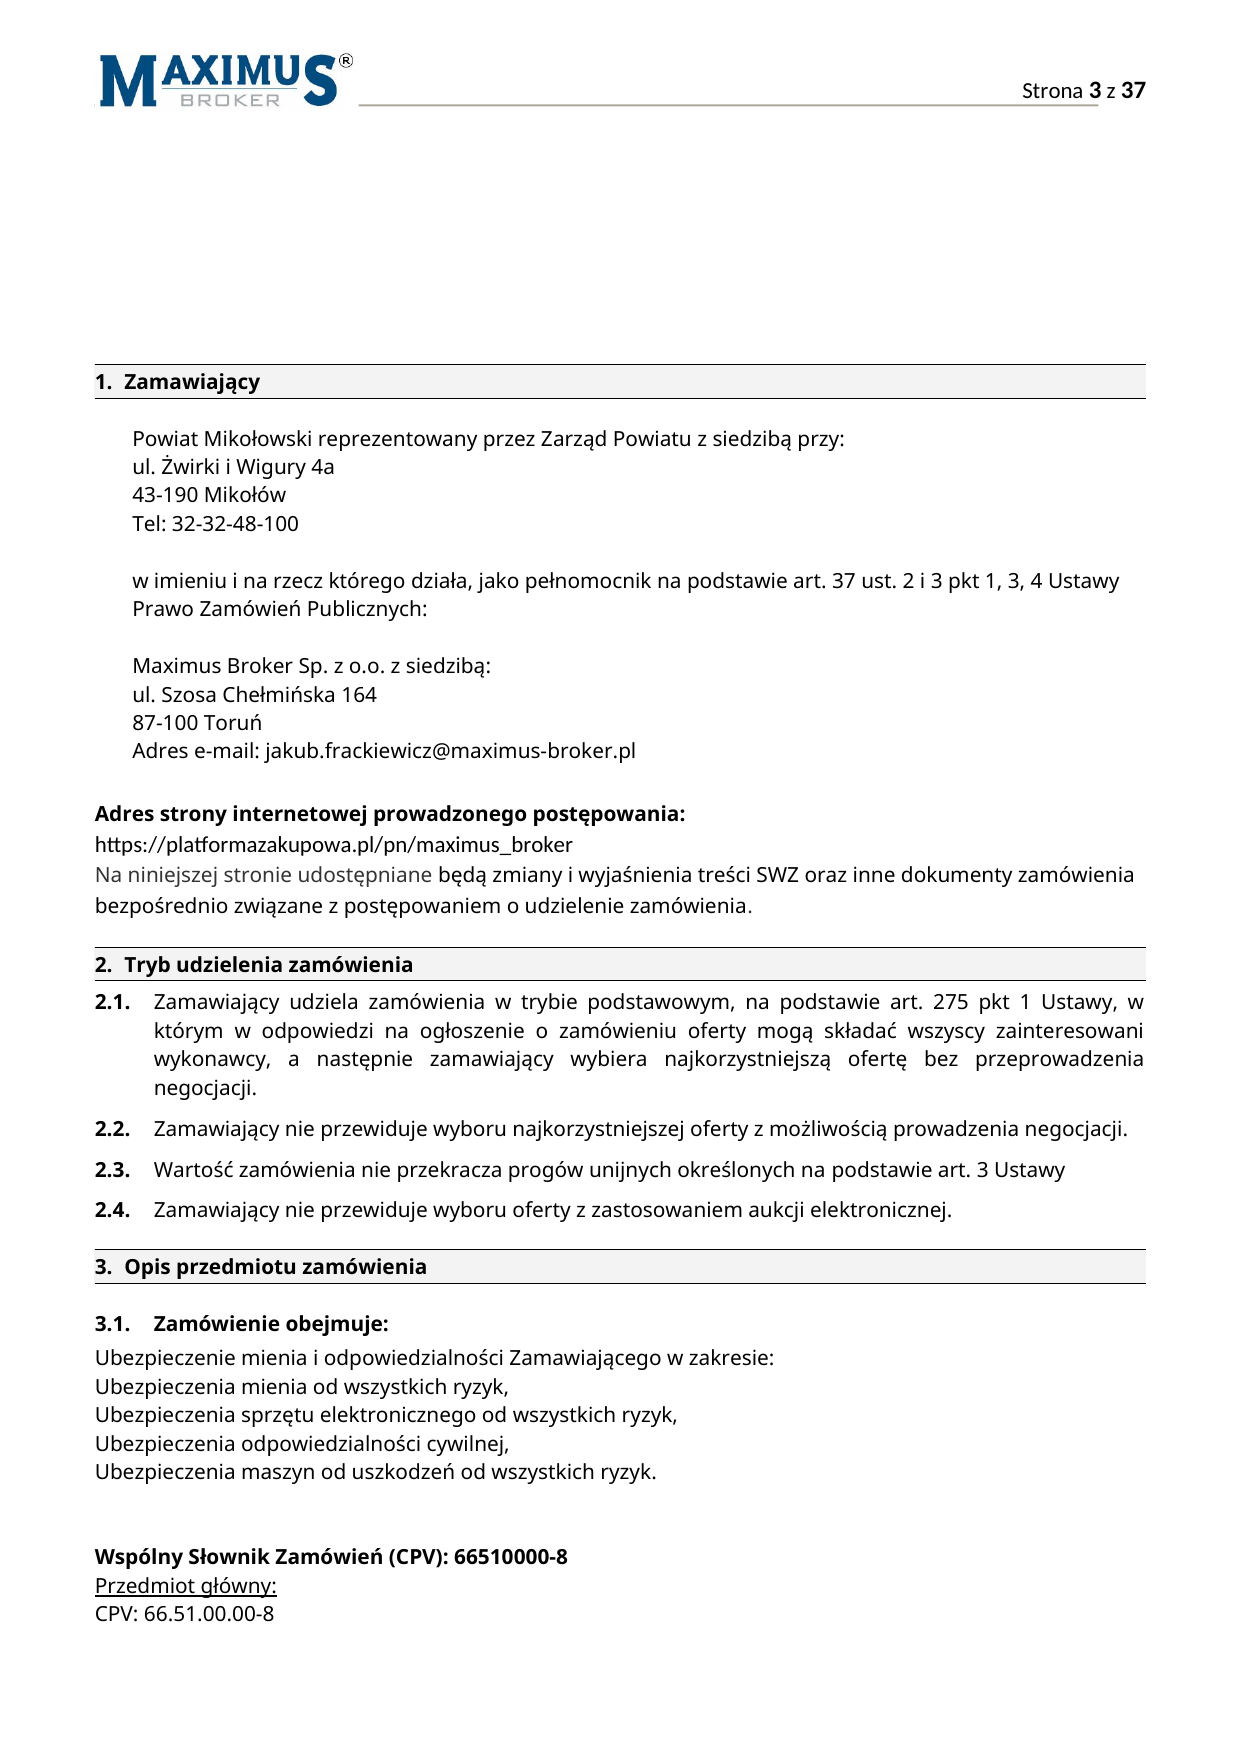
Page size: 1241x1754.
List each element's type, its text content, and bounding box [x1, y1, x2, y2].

text Wspólny Słownik Zamówień (CPV): 66510000-8 [94, 1542, 1146, 1571]
subtitle Tryb udzielenia zamówienia [94, 948, 1146, 981]
list Maximus Broker Sp. z o.o. z siedzibą: [132, 651, 1146, 680]
list 87-100 Toruń [132, 708, 1146, 737]
list Wartość zamówienia nie przekracza progów unijnych określonych na podstawie art. 3 Ustawy [94, 1155, 1146, 1183]
list 43-190 Mikołów [132, 481, 1146, 509]
list ul. Żwirki i Wigury 4a [132, 452, 1146, 481]
subtitle Opis przedmiotu zamówienia [94, 1250, 1146, 1284]
list Powiat Mikołowski reprezentowany przez Zarząd Powiatu z siedzibą przy: [132, 424, 1146, 452]
list ul. Szosa Chełmińska 164 [132, 680, 1146, 708]
title Zamówienie obejmuje: [94, 1309, 1146, 1337]
text Ubezpieczenia odpowiedzialności cywilnej, [94, 1429, 1146, 1457]
text Ubezpieczenia maszyn od uszkodzeń od wszystkich ryzyk. [94, 1457, 1146, 1486]
text Ubezpieczenia mienia od wszystkich ryzyk, [94, 1372, 1146, 1400]
text Przedmiot główny: [94, 1571, 1146, 1599]
text CPV: 66.51.00.00-8 [94, 1599, 1146, 1628]
list Adres e-mail: jakub.frackiewicz@maximus-broker.pl [132, 737, 1146, 765]
list w imieniu i na rzecz którego działa, jako pełnomocnik na podstawie art. 37 ust. 2 i 3 pkt 1, 3, 4 Ustawy Prawo Zamówień Publicznych: [132, 566, 1146, 623]
list Zamawiający nie przewiduje wyboru najkorzystniejszej oferty z możliwością prowadzenia negocjacji. [94, 1114, 1146, 1142]
list Zamawiający nie przewiduje wyboru oferty z zastosowaniem aukcji elektronicznej. [94, 1196, 1146, 1224]
text Adres strony internetowej prowadzonego postępowania: https://platformazakupowa.pl/pn/maximus_broker [94, 799, 1146, 858]
subtitle Ubezpieczenie mienia i odpowiedzialności Zamawiającego w zakresie: [94, 1343, 1146, 1372]
picture [94, 50, 359, 111]
list Zamawiający udziela zamówienia w trybie podstawowym, na podstawie art. 275 pkt 1 Ustawy, w którym w odpowiedzi na ogłoszenie o zamówieniu oferty mogą składać wszyscy zainteresowani wykonawcy, a następnie zamawiający wybiera najkorzystniejszą ofertę bez przeprowadzenia negocjacji. [94, 987, 1146, 1101]
subtitle Zamawiający [94, 365, 1146, 399]
text Na niniejszej stronie udostępniane będą zmiany i wyjaśnienia treści SWZ oraz inne dokumenty zamówienia bezpośrednio związane z postępowaniem o udzielenie zamówienia. [94, 860, 1146, 919]
text Ubezpieczenia sprzętu elektronicznego od wszystkich ryzyk, [94, 1400, 1146, 1429]
list Tel: 32-32-48-100 [132, 509, 1146, 537]
